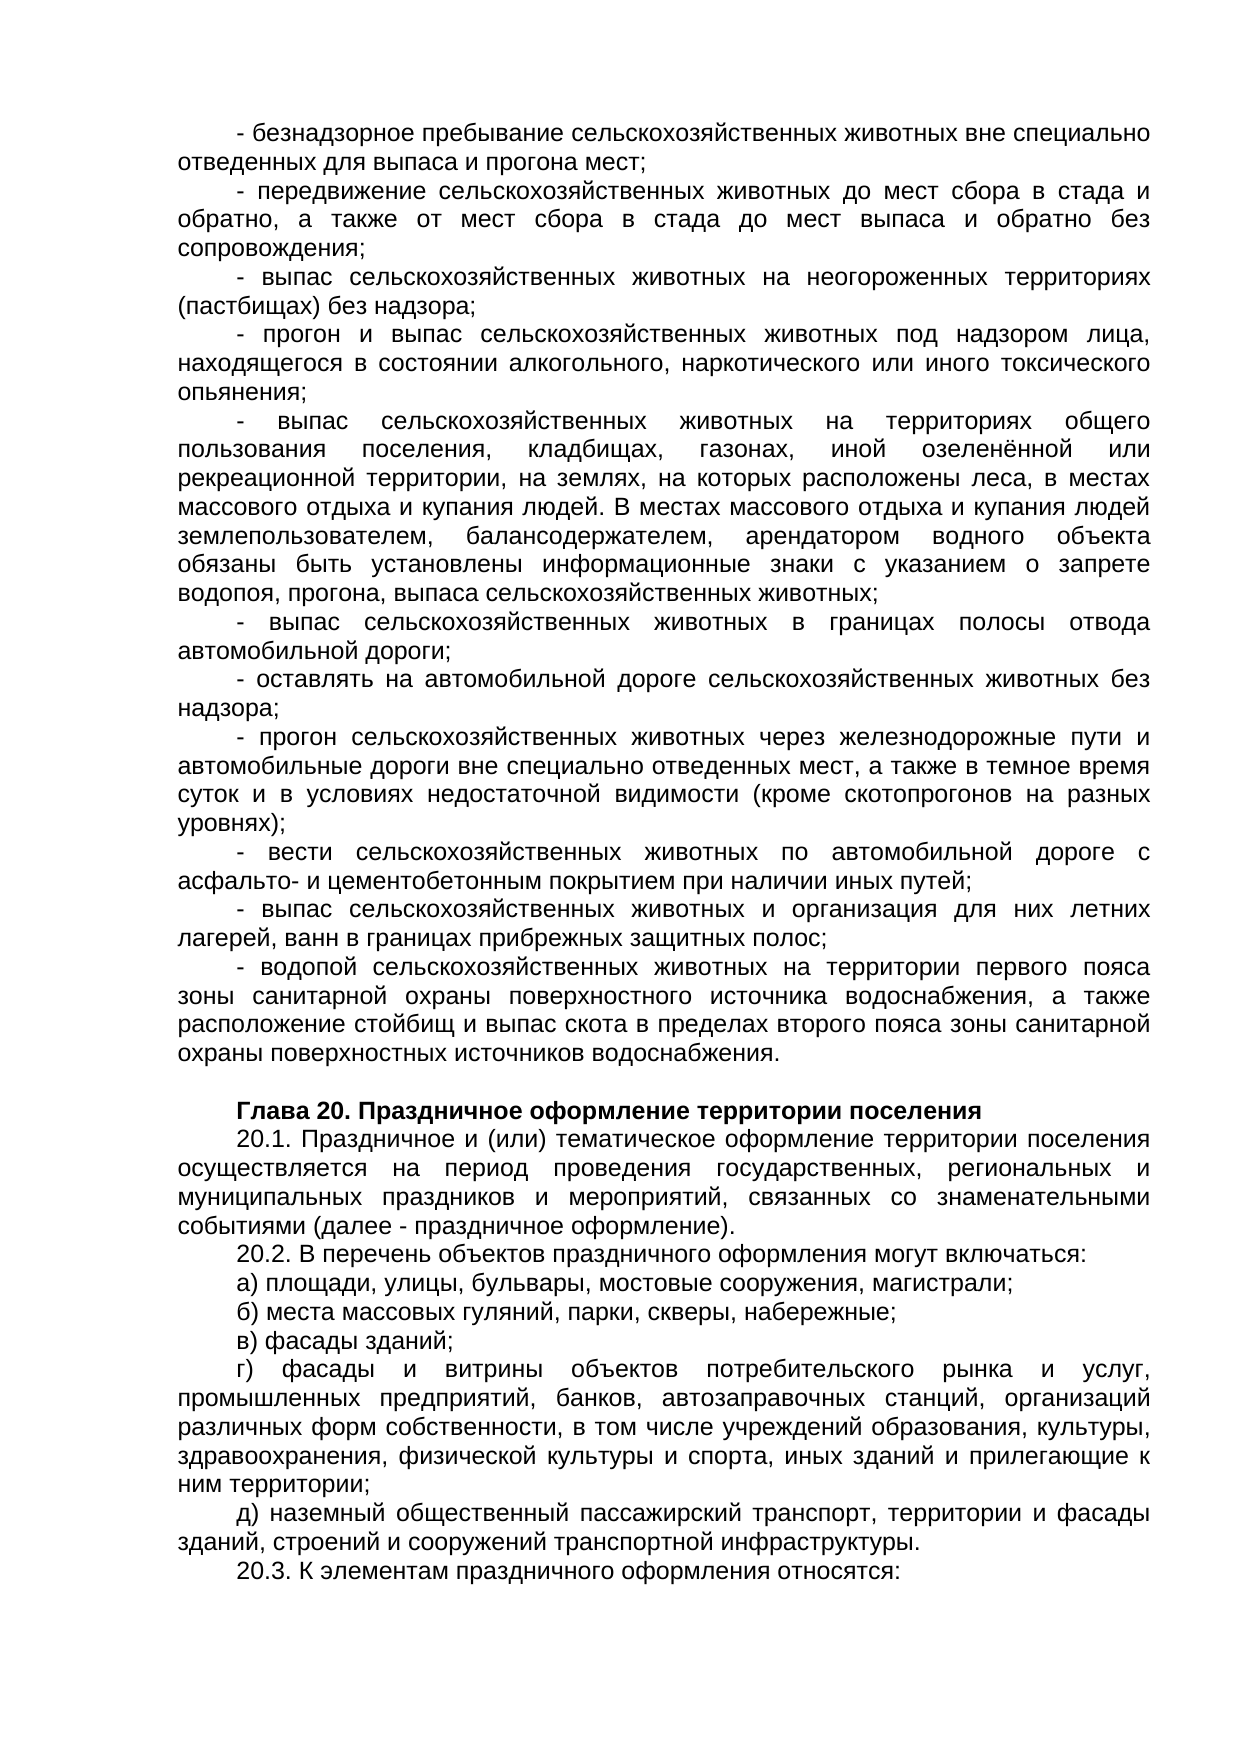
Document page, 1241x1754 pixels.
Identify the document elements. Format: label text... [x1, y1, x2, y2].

text а) площади, улицы, бульвары, мостовые сооружения, магистрали; [177, 1268, 1152, 1297]
text - выпас сельскохозяйственных животных в границах полосы отвода автомобильной дороги; [177, 607, 1152, 664]
text - выпас сельскохозяйственных животных на неогороженных территориях (пастбищах) без надзора; [177, 262, 1152, 319]
text - выпас сельскохозяйственных животных на территориях общего пользования поселения, кладбищах, газонах, иной озеленённой или рекреационной территории, на землях, на которых расположены леса, в местах массового отдыха и купания людей. В местах массового отдыха и купания людей землепользователем, балансодержателем, арендатором водного объекта обязаны быть установлены информационные знаки с указанием о запрете водопоя, прогона, выпаса сельскохозяйственных животных; [177, 406, 1152, 607]
text - безнадзорное пребывание сельскохозяйственных животных вне специально отведенных для выпаса и прогона мест; [177, 118, 1152, 176]
text 20.1. Праздничное и (или) тематическое оформление территории поселения осуществляется на период проведения государственных, региональных и муниципальных праздников и мероприятий, связанных со знаменательными событиями (далее - праздничное оформление). [177, 1124, 1152, 1239]
text - выпас сельскохозяйственных животных и организация для них летних лагерей, ванн в границах прибрежных защитных полос; [177, 894, 1152, 952]
text - вести сельскохозяйственных животных по автомобильной дороге с асфальто- и цементобетонным покрытием при наличии иных путей; [177, 837, 1152, 894]
text 20.3. К элементам праздничного оформления относятся: [177, 1556, 1152, 1584]
text б) места массовых гуляний, парки, скверы, набережные; [177, 1297, 1152, 1326]
text - оставлять на автомобильной дороге сельскохозяйственных животных без надзора; [177, 664, 1152, 722]
text д) наземный общественный пассажирский транспорт, территории и фасады зданий, строений и сооружений транспортной инфраструктуры. [177, 1498, 1152, 1556]
text - передвижение сельскохозяйственных животных до мест сбора в стада и обратно, а также от мест сбора в стада до мест выпаса и обратно без сопровождения; [177, 176, 1152, 262]
text - водопой сельскохозяйственных животных на территории первого пояса зоны санитарной охраны поверхностного источника водоснабжения, а также расположение стойбищ и выпас скота в пределах второго пояса зоны санитарной охраны поверхностных источников водоснабжения. [177, 952, 1152, 1067]
text г) фасады и витрины объектов потребительского рынка и услуг, промышленных предприятий, банков, автозаправочных станций, организаций различных форм собственности, в том числе учреждений образования, культуры, здравоохранения, физической культуры и спорта, иных зданий и прилегающие к ним территории; [177, 1354, 1152, 1498]
text - прогон и выпас сельскохозяйственных животных под надзором лица, находящегося в состоянии алкогольного, наркотического или иного токсического опьянения; [177, 319, 1152, 406]
text Глава 20. Праздничное оформление территории поселения [177, 1096, 1152, 1124]
text 20.2. В перечень объектов праздничного оформления могут включаться: [177, 1239, 1152, 1268]
text - прогон сельскохозяйственных животных через железнодорожные пути и автомобильные дороги вне специально отведенных мест, а также в темное время суток и в условиях недостаточной видимости (кроме скотопрогонов на разных уровнях); [177, 722, 1152, 837]
text в) фасады зданий; [177, 1326, 1152, 1354]
